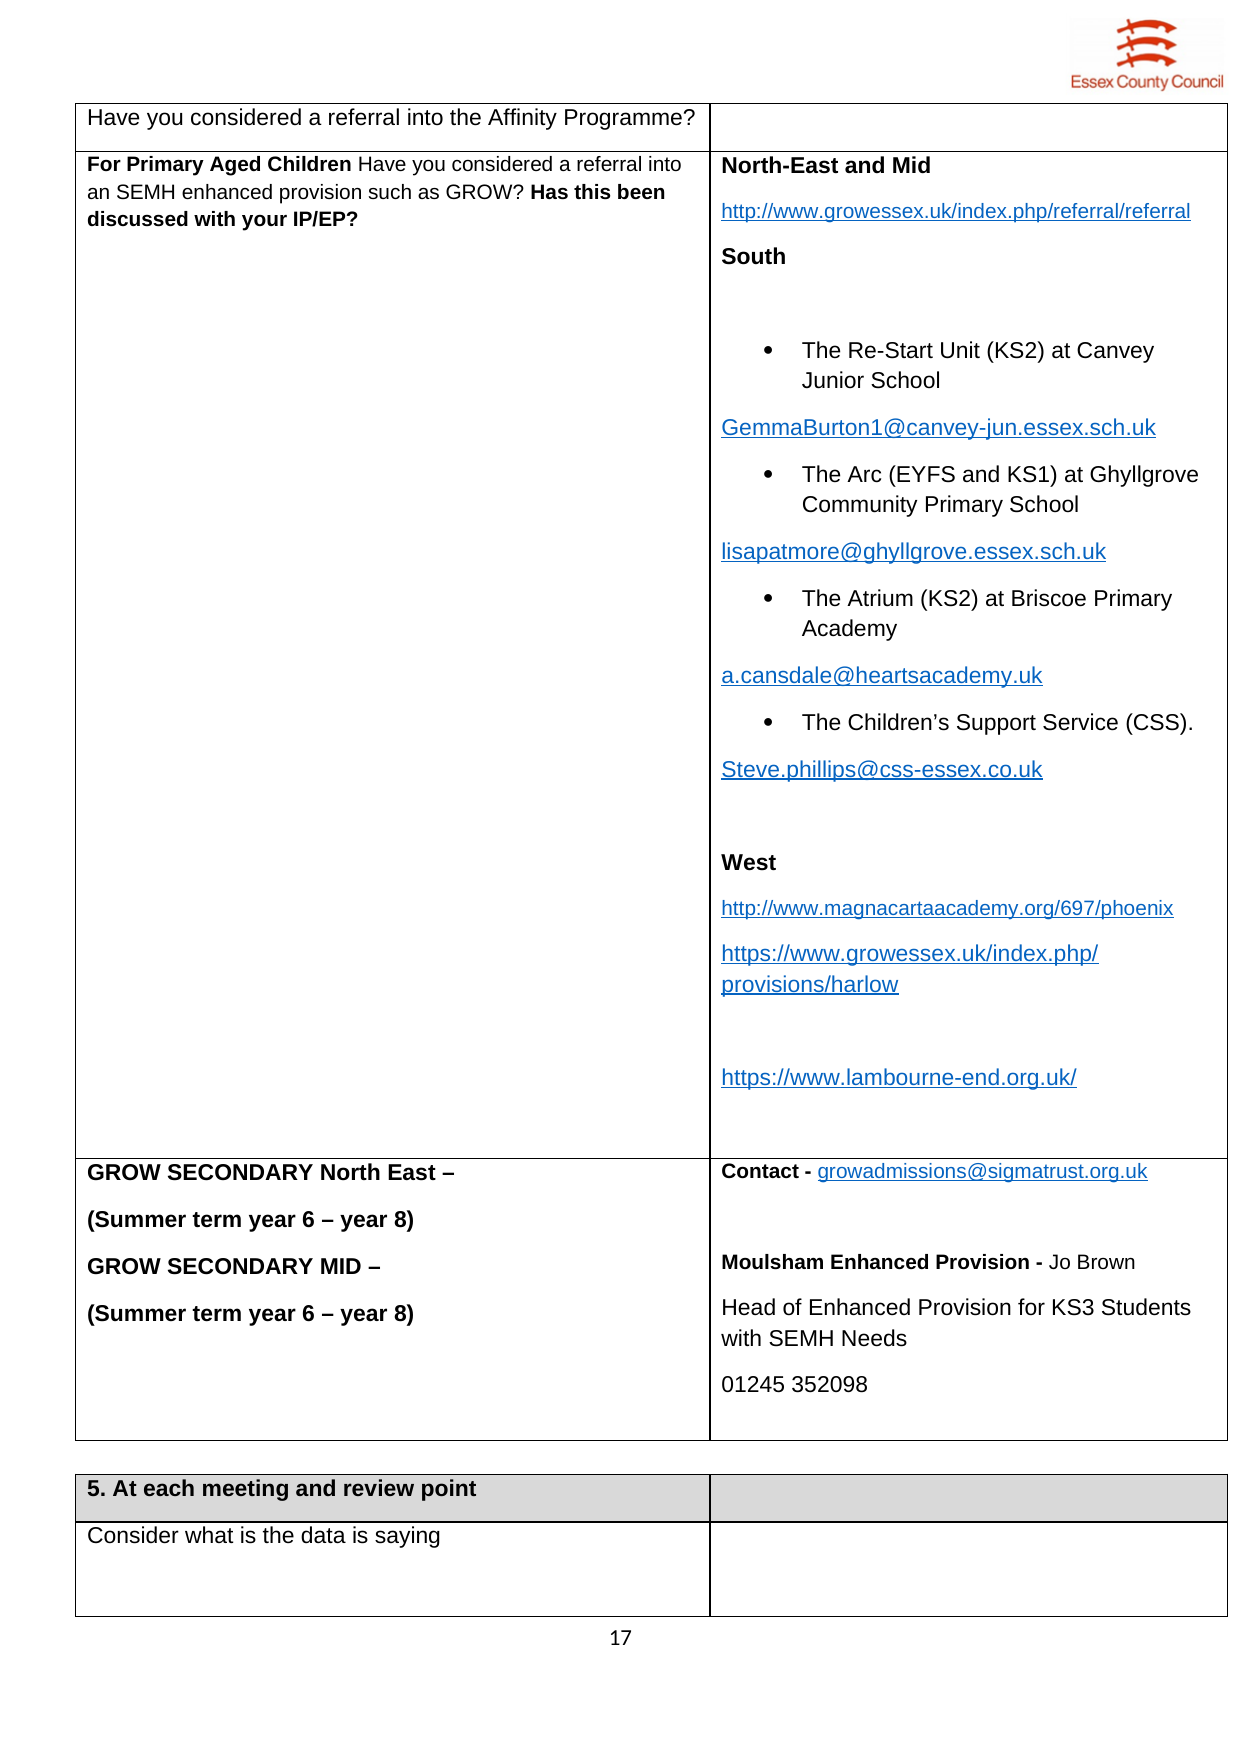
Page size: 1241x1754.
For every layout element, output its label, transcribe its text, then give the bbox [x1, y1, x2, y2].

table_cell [711, 104, 1227, 151]
table_cell Contact - growadmissions@sigmatrust.org.uk Moulsham Enhanced Provision - Jo Brown Head of Enhanced Provision for KS3 Students with SEMH Needs 01245 352098 [711, 1159, 1227, 1440]
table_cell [76, 104, 709, 151]
table_cell [711, 1523, 1227, 1616]
table_cell GROW SECONDARY North East – (Summer term year 6 – year 8) GROW SECONDARY MID – (Summer term year 6 – year 8) [76, 1159, 709, 1440]
table_header 5. At each meeting and review point [76, 1475, 709, 1521]
table_cell For Primary Aged Children Have you considered a referral into an SEMH enhanced provision such as GROW? Has this been discussed with your IP/EP? [76, 152, 709, 1158]
table_cell Consider what is the data is saying [76, 1523, 709, 1616]
picture [1065, 7, 1229, 105]
table_cell North-East and Mid http://www.growessex.uk/index.php/referral/referral South The Re-Start Unit (KS2) at Canvey Junior School GemmaBurton1@canvey-jun.essex.sch.uk The Arc (EYFS and KS1) at Ghyllgrove Community Primary School lisapatmore@ghyllgrove.essex.sch.uk The Atrium (KS2) at Briscoe Primary Academy a.cansdale@heartsacademy.uk The Children’s Support Service (CSS). Steve.phillips@css-essex.co.uk West http://www.magnacartaacademy.org/697/phoenix https://www.growessex.uk/index.php/provisions/harlow https://www.lambourne-end.org.uk/ [711, 152, 1227, 1158]
table_header [711, 1475, 1227, 1521]
